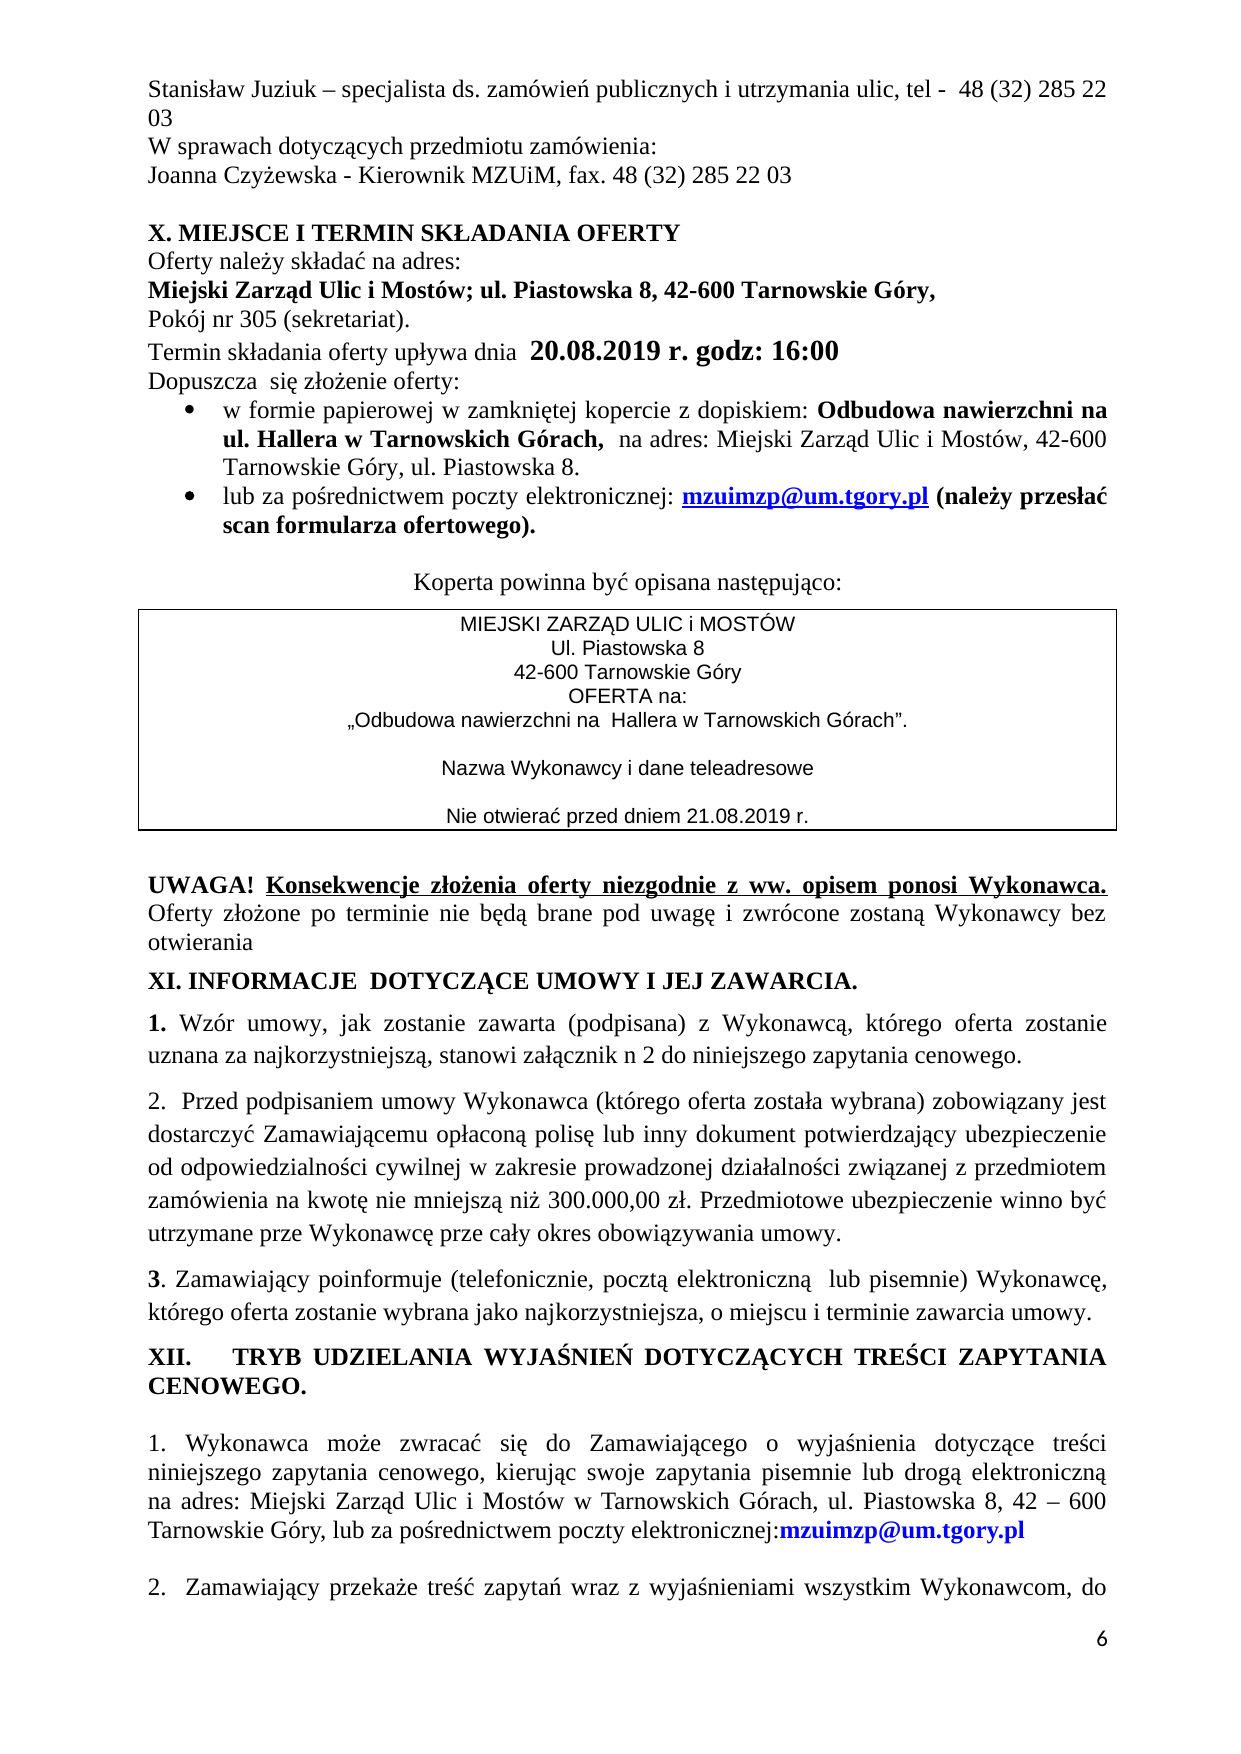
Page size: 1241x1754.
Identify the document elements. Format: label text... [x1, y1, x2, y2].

text Koperta powinna być opisana następująco: [148, 567, 1107, 596]
text Miejski Zarząd Ulic i Mostów; ul. Piastowska 8, 42-600 Tarnowskie Góry, [148, 275, 1107, 304]
text „Odbudowa nawierzchni na Hallera w Tarnowskich Górach”. [148, 708, 1107, 732]
list TRYB UDZIELANIA WYJAŚNIEŃ DOTYCZĄCYCH TREŚCI ZAPYTANIA CENOWEGO. [148, 1342, 1107, 1400]
text XI. INFORMACJE DOTYCZĄCE UMOWY I JEJ ZAWARCIA. [148, 966, 1107, 995]
text X. MIEJSCE I TERMIN SKŁADANIA OFERTY [148, 189, 1107, 246]
text Dopuszcza się złożenie oferty: [148, 366, 1107, 395]
text Nazwa Wykonawcy i dane teleadresowe [148, 756, 1107, 779]
text OFERTA na: [148, 684, 1107, 708]
text Stanisław Juziuk – specjalista ds. zamówień publicznych i utrzymania ulic, tel - 48 (32) 285 22 03 [148, 74, 1107, 131]
text Joanna Czyżewska - Kierownik MZUiM, fax. 48 (32) 285 22 03 [148, 160, 1107, 189]
list w formie papierowej w zamkniętej kopercie z dopiskiem: Odbudowa nawierzchni na ul. Hallera w Tarnowskich Górach, na adres: Miejski Zarząd Ulic i Mostów, 42-600 Tarnowskie Góry, ul. Piastowska 8. [185, 395, 1107, 481]
list lub za pośrednictwem poczty elektronicznej: mzuimzp@um.tgory.pl (należy przesłać scan formularza ofertowego). [185, 481, 1107, 539]
list Wykonawca może zwracać się do Zamawiającego o wyjaśnienia dotyczące treści niniejszego zapytania cenowego, kierując swoje zapytania pisemnie lub drogą elektroniczną na adres: Miejski Zarząd Ulic i Mostów w Tarnowskich Górach, ul. Piastowska 8, 42 – 600 Tarnowskie Góry, lub za pośrednictwem poczty elektronicznej:mzuimzp@um.tgory.pl [148, 1428, 1107, 1543]
text Oferty należy składać na adres: [148, 246, 1107, 275]
text Ul. Piastowska 8 [148, 636, 1107, 660]
text Nie otwierać przed dniem 21.08.2019 r. [139, 800, 1116, 829]
text UWAGA! Konsekwencje złożenia oferty niezgodnie z ww. opisem ponosi Wykonawca. Oferty złożone po terminie nie będą brane pod uwagę i zwrócone zostaną Wykonawcy bez otwierania [148, 870, 1107, 956]
text Termin składania oferty upływa dnia 20.08.2019 r. godz: 16:00 [148, 333, 1107, 366]
text 1. Wzór umowy, jak zostanie zawarta (podpisana) z Wykonawcą, którego oferta zostanie uznana za najkorzystniejszą, stanowi załącznik n 2 do niniejszego zapytania cenowego. [148, 1008, 1107, 1069]
text 3. Zamawiający poinformuje (telefonicznie, pocztą elektroniczną lub pisemnie) Wykonawcę, którego oferta zostanie wybrana jako najkorzystniejsza, o miejscu i terminie zawarcia umowy. [148, 1264, 1107, 1326]
text Pokój nr 305 (sekretariat). [148, 304, 1107, 333]
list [148, 1572, 1107, 1601]
text 42-600 Tarnowskie Góry [148, 660, 1107, 684]
text 2. Przed podpisaniem umowy Wykonawca (którego oferta została wybrana) zobowiązany jest dostarczyć Zamawiającemu opłaconą polisę lub inny dokument potwierdzający ubezpieczenie od odpowiedzialności cywilnej w zakresie prowadzonej działalności związanej z przedmiotem zamówienia na kwotę nie mniejszą niż 300.000,00 zł. Przedmiotowe ubezpieczenie winno być utrzymane prze Wykonawcę prze cały okres obowiązywania umowy. [148, 1086, 1107, 1247]
text MIEJSKI ZARZĄD ULIC i MOSTÓW [139, 610, 1116, 636]
text W sprawach dotyczących przedmiotu zamówienia: [148, 131, 1107, 160]
